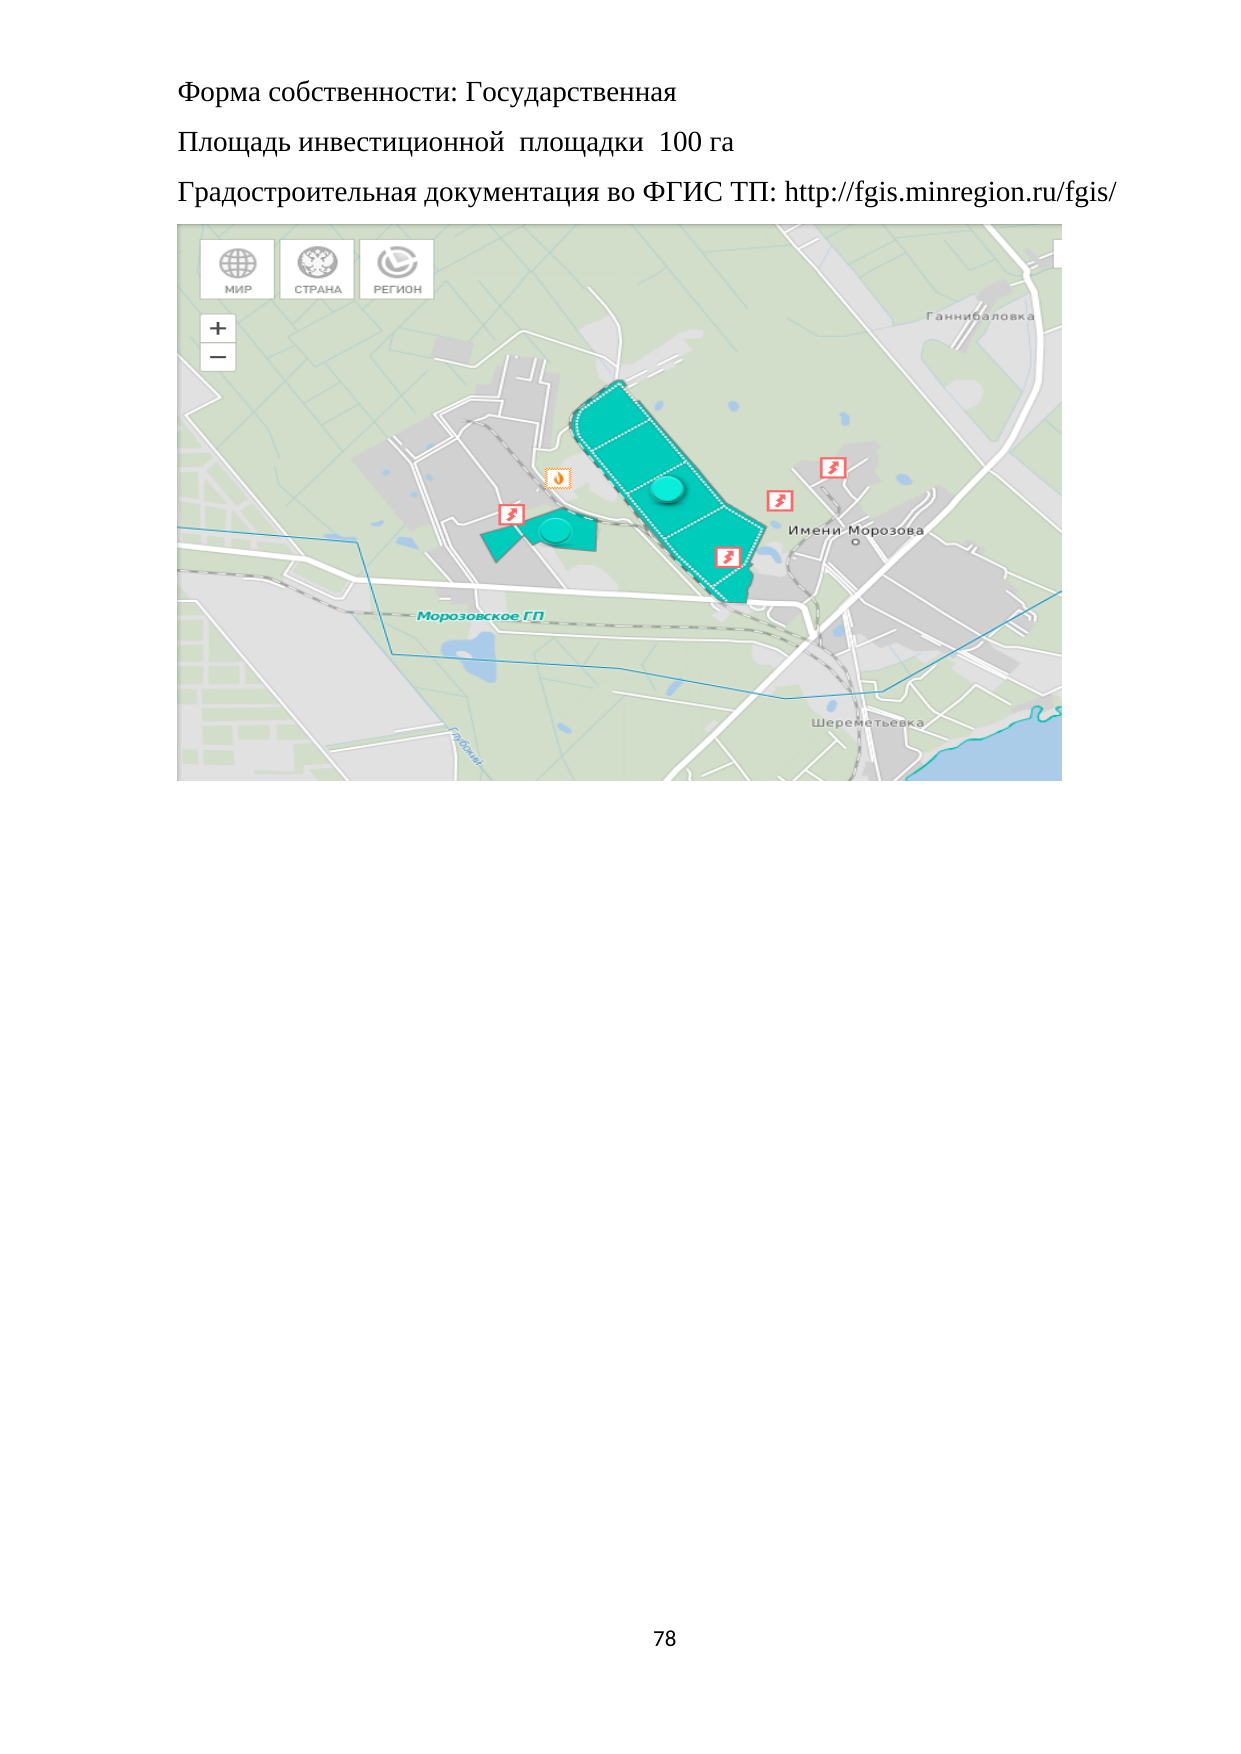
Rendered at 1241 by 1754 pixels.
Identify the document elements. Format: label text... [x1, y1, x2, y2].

text Площадь инвестиционной площадки 100 га [177, 124, 1152, 158]
text Градостроительная документация во ФГИС ТП: http://fgis.minregion.ru/fgis/ [177, 174, 1152, 208]
text Форма собственности: Государственная [177, 74, 1152, 107]
picture [177, 224, 1062, 781]
